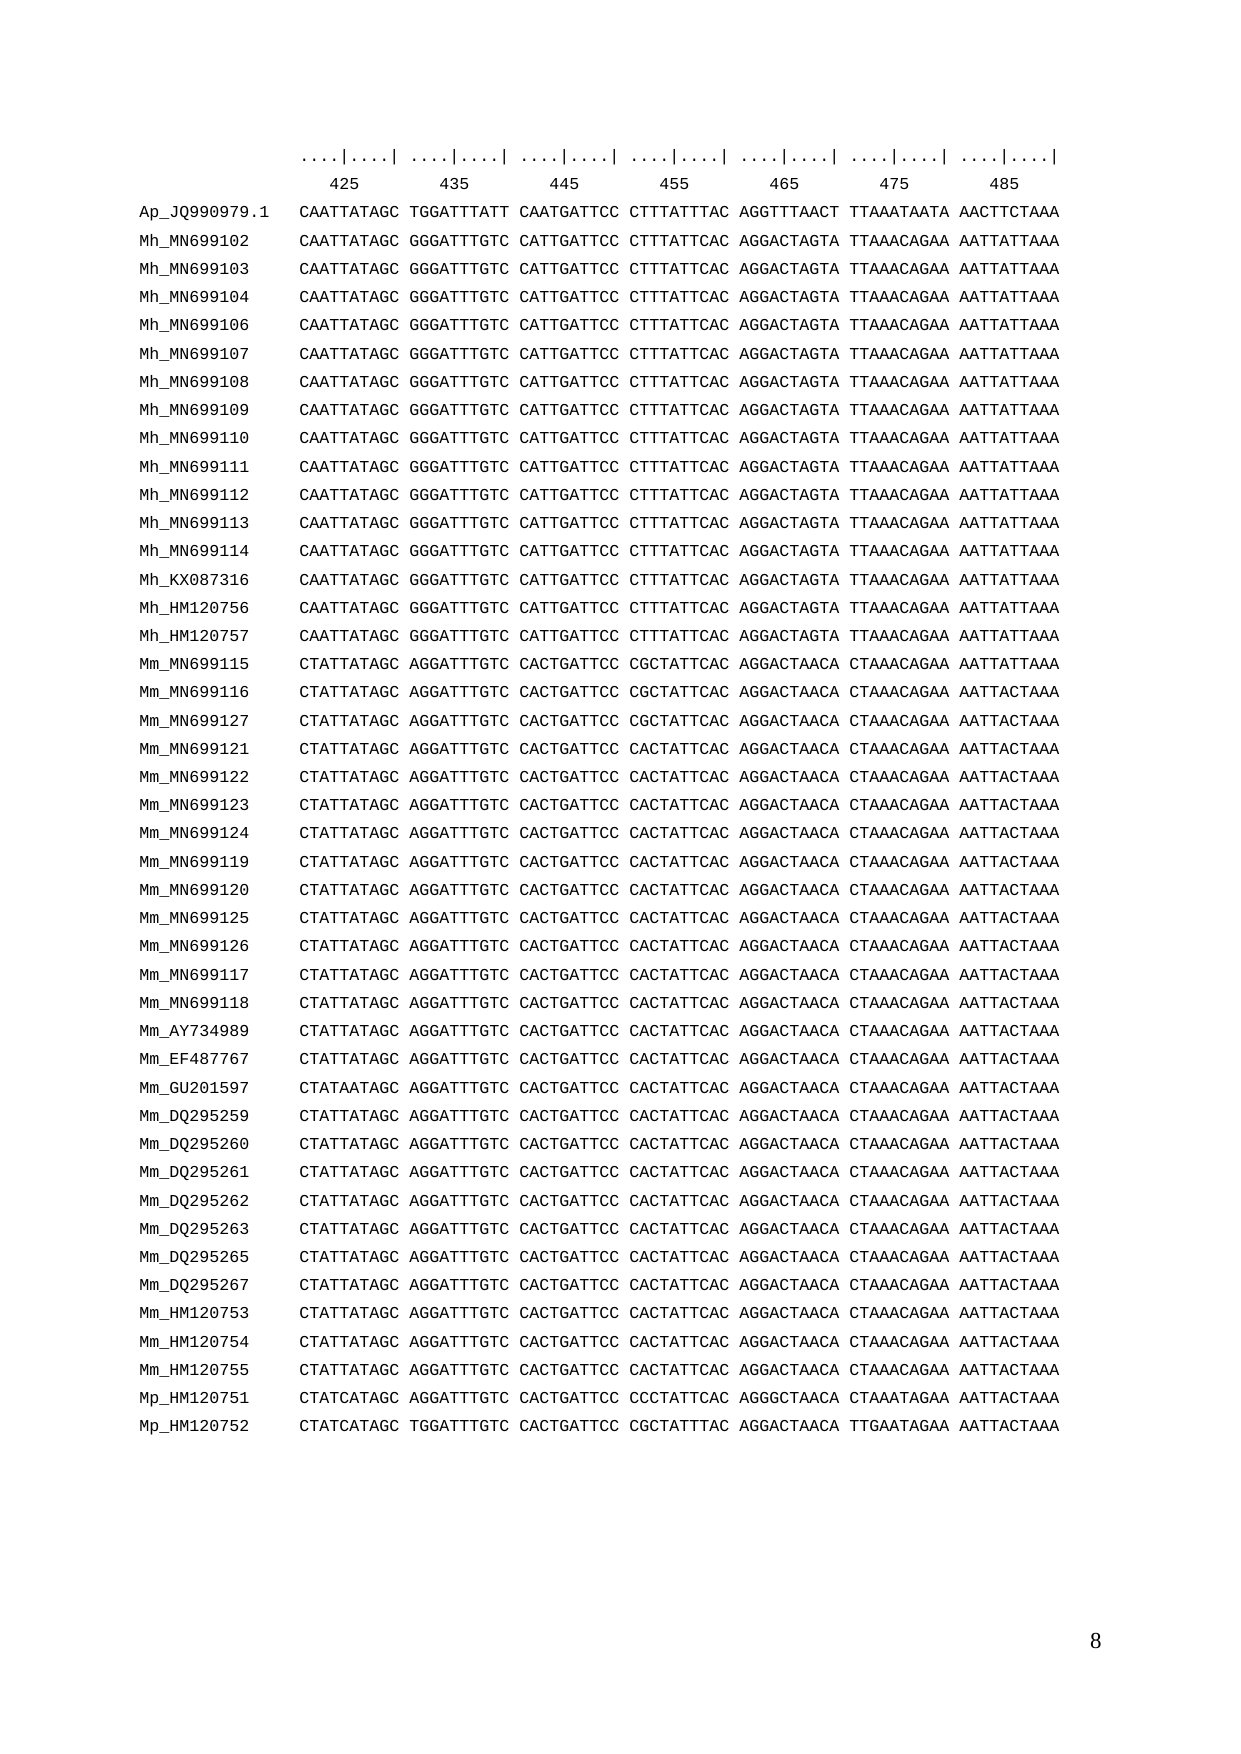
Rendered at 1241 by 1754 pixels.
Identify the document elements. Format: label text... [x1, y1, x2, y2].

text Mh_KX087316 CAATTATAGC GGGATTTGTC CATTGATTCC CTTTATTCAC AGGACTAGTA TTAAACAGAA AATTATTAAA [139, 571, 1101, 590]
text Mm_MN699124 CTATTATAGC AGGATTTGTC CACTGATTCC CACTATTCAC AGGACTAACA CTAAACAGAA AATTACTAAA [139, 825, 1101, 844]
text Mm_GU201597 CTATAATAGC AGGATTTGTC CACTGATTCC CACTATTCAC AGGACTAACA CTAAACAGAA AATTACTAAA [139, 1079, 1101, 1098]
text Mh_MN699110 CAATTATAGC GGGATTTGTC CATTGATTCC CTTTATTCAC AGGACTAGTA TTAAACAGAA AATTATTAAA [139, 430, 1101, 449]
text Mm_HM120753 CTATTATAGC AGGATTTGTC CACTGATTCC CACTATTCAC AGGACTAACA CTAAACAGAA AATTACTAAA [139, 1305, 1101, 1324]
text Mm_MN699117 CTATTATAGC AGGATTTGTC CACTGATTCC CACTATTCAC AGGACTAACA CTAAACAGAA AATTACTAAA [139, 966, 1101, 985]
text Mh_MN699112 CAATTATAGC GGGATTTGTC CATTGATTCC CTTTATTCAC AGGACTAGTA TTAAACAGAA AATTATTAAA [139, 486, 1101, 505]
text Mm_DQ295261 CTATTATAGC AGGATTTGTC CACTGATTCC CACTATTCAC AGGACTAACA CTAAACAGAA AATTACTAAA [139, 1164, 1101, 1183]
text Mh_MN699104 CAATTATAGC GGGATTTGTC CATTGATTCC CTTTATTCAC AGGACTAGTA TTAAACAGAA AATTATTAAA [139, 289, 1101, 308]
text Mm_MN699116 CTATTATAGC AGGATTTGTC CACTGATTCC CGCTATTCAC AGGACTAACA CTAAACAGAA AATTACTAAA [139, 684, 1101, 703]
text Mm_MN699125 CTATTATAGC AGGATTTGTC CACTGATTCC CACTATTCAC AGGACTAACA CTAAACAGAA AATTACTAAA [139, 910, 1101, 929]
text Mh_MN699107 CAATTATAGC GGGATTTGTC CATTGATTCC CTTTATTCAC AGGACTAGTA TTAAACAGAA AATTATTAAA [139, 345, 1101, 364]
text Mm_MN699127 CTATTATAGC AGGATTTGTC CACTGATTCC CGCTATTCAC AGGACTAACA CTAAACAGAA AATTACTAAA [139, 712, 1101, 731]
text Mm_EF487767 CTATTATAGC AGGATTTGTC CACTGATTCC CACTATTCAC AGGACTAACA CTAAACAGAA AATTACTAAA [139, 1051, 1101, 1070]
text Mh_MN699103 CAATTATAGC GGGATTTGTC CATTGATTCC CTTTATTCAC AGGACTAGTA TTAAACAGAA AATTATTAAA [139, 261, 1101, 279]
text Mh_MN699111 CAATTATAGC GGGATTTGTC CATTGATTCC CTTTATTCAC AGGACTAGTA TTAAACAGAA AATTATTAAA [139, 458, 1101, 477]
text Mm_DQ295265 CTATTATAGC AGGATTTGTC CACTGATTCC CACTATTCAC AGGACTAACA CTAAACAGAA AATTACTAAA [139, 1248, 1101, 1267]
text Mm_MN699123 CTATTATAGC AGGATTTGTC CACTGATTCC CACTATTCAC AGGACTAACA CTAAACAGAA AATTACTAAA [139, 797, 1101, 816]
text Mm_MN699115 CTATTATAGC AGGATTTGTC CACTGATTCC CGCTATTCAC AGGACTAACA CTAAACAGAA AATTATTAAA [139, 656, 1101, 674]
text Mm_DQ295260 CTATTATAGC AGGATTTGTC CACTGATTCC CACTATTCAC AGGACTAACA CTAAACAGAA AATTACTAAA [139, 1136, 1101, 1154]
text Mh_HM120756 CAATTATAGC GGGATTTGTC CATTGATTCC CTTTATTCAC AGGACTAGTA TTAAACAGAA AATTATTAAA [139, 599, 1101, 618]
text Mm_DQ295259 CTATTATAGC AGGATTTGTC CACTGATTCC CACTATTCAC AGGACTAACA CTAAACAGAA AATTACTAAA [139, 1107, 1101, 1126]
text Mm_AY734989 CTATTATAGC AGGATTTGTC CACTGATTCC CACTATTCAC AGGACTAACA CTAAACAGAA AATTACTAAA [139, 1023, 1101, 1042]
text Mh_MN699102 CAATTATAGC GGGATTTGTC CATTGATTCC CTTTATTCAC AGGACTAGTA TTAAACAGAA AATTATTAAA [139, 232, 1101, 251]
text Mp_HM120751 CTATCATAGC AGGATTTGTC CACTGATTCC CCCTATTCAC AGGGCTAACA CTAAATAGAA AATTACTAAA [139, 1390, 1101, 1408]
text Mp_HM120752 CTATCATAGC TGGATTTGTC CACTGATTCC CGCTATTTAC AGGACTAACA TTGAATAGAA AATTACTAAA [139, 1418, 1101, 1437]
text Mm_MN699120 CTATTATAGC AGGATTTGTC CACTGATTCC CACTATTCAC AGGACTAACA CTAAACAGAA AATTACTAAA [139, 882, 1101, 900]
text Mm_HM120755 CTATTATAGC AGGATTTGTC CACTGATTCC CACTATTCAC AGGACTAACA CTAAACAGAA AATTACTAAA [139, 1361, 1101, 1380]
text Mh_HM120757 CAATTATAGC GGGATTTGTC CATTGATTCC CTTTATTCAC AGGACTAGTA TTAAACAGAA AATTATTAAA [139, 627, 1101, 646]
text Mh_MN699109 CAATTATAGC GGGATTTGTC CATTGATTCC CTTTATTCAC AGGACTAGTA TTAAACAGAA AATTATTAAA [139, 402, 1101, 421]
text Mm_MN699126 CTATTATAGC AGGATTTGTC CACTGATTCC CACTATTCAC AGGACTAACA CTAAACAGAA AATTACTAAA [139, 938, 1101, 957]
text Mm_DQ295263 CTATTATAGC AGGATTTGTC CACTGATTCC CACTATTCAC AGGACTAACA CTAAACAGAA AATTACTAAA [139, 1220, 1101, 1239]
text 425 435 445 455 465 475 485 [139, 176, 1101, 195]
text Mh_MN699114 CAATTATAGC GGGATTTGTC CATTGATTCC CTTTATTCAC AGGACTAGTA TTAAACAGAA AATTATTAAA [139, 543, 1101, 562]
text Mm_HM120754 CTATTATAGC AGGATTTGTC CACTGATTCC CACTATTCAC AGGACTAACA CTAAACAGAA AATTACTAAA [139, 1333, 1101, 1352]
text Mm_MN699119 CTATTATAGC AGGATTTGTC CACTGATTCC CACTATTCAC AGGACTAACA CTAAACAGAA AATTACTAAA [139, 853, 1101, 872]
text Mh_MN699113 CAATTATAGC GGGATTTGTC CATTGATTCC CTTTATTCAC AGGACTAGTA TTAAACAGAA AATTATTAAA [139, 514, 1101, 533]
text Mh_MN699108 CAATTATAGC GGGATTTGTC CATTGATTCC CTTTATTCAC AGGACTAGTA TTAAACAGAA AATTATTAAA [139, 373, 1101, 392]
text Mm_MN699121 CTATTATAGC AGGATTTGTC CACTGATTCC CACTATTCAC AGGACTAACA CTAAACAGAA AATTACTAAA [139, 740, 1101, 759]
text Mm_DQ295267 CTATTATAGC AGGATTTGTC CACTGATTCC CACTATTCAC AGGACTAACA CTAAACAGAA AATTACTAAA [139, 1277, 1101, 1296]
text Mm_DQ295262 CTATTATAGC AGGATTTGTC CACTGATTCC CACTATTCAC AGGACTAACA CTAAACAGAA AATTACTAAA [139, 1192, 1101, 1211]
text ....|....| ....|....| ....|....| ....|....| ....|....| ....|....| ....|....| [139, 148, 1101, 166]
text Ap_JQ990979.1 CAATTATAGC TGGATTTATT CAATGATTCC CTTTATTTAC AGGTTTAACT TTAAATAATA AACTTCTAAA [139, 204, 1101, 223]
text Mm_MN699118 CTATTATAGC AGGATTTGTC CACTGATTCC CACTATTCAC AGGACTAACA CTAAACAGAA AATTACTAAA [139, 994, 1101, 1013]
text Mh_MN699106 CAATTATAGC GGGATTTGTC CATTGATTCC CTTTATTCAC AGGACTAGTA TTAAACAGAA AATTATTAAA [139, 317, 1101, 336]
text Mm_MN699122 CTATTATAGC AGGATTTGTC CACTGATTCC CACTATTCAC AGGACTAACA CTAAACAGAA AATTACTAAA [139, 769, 1101, 787]
